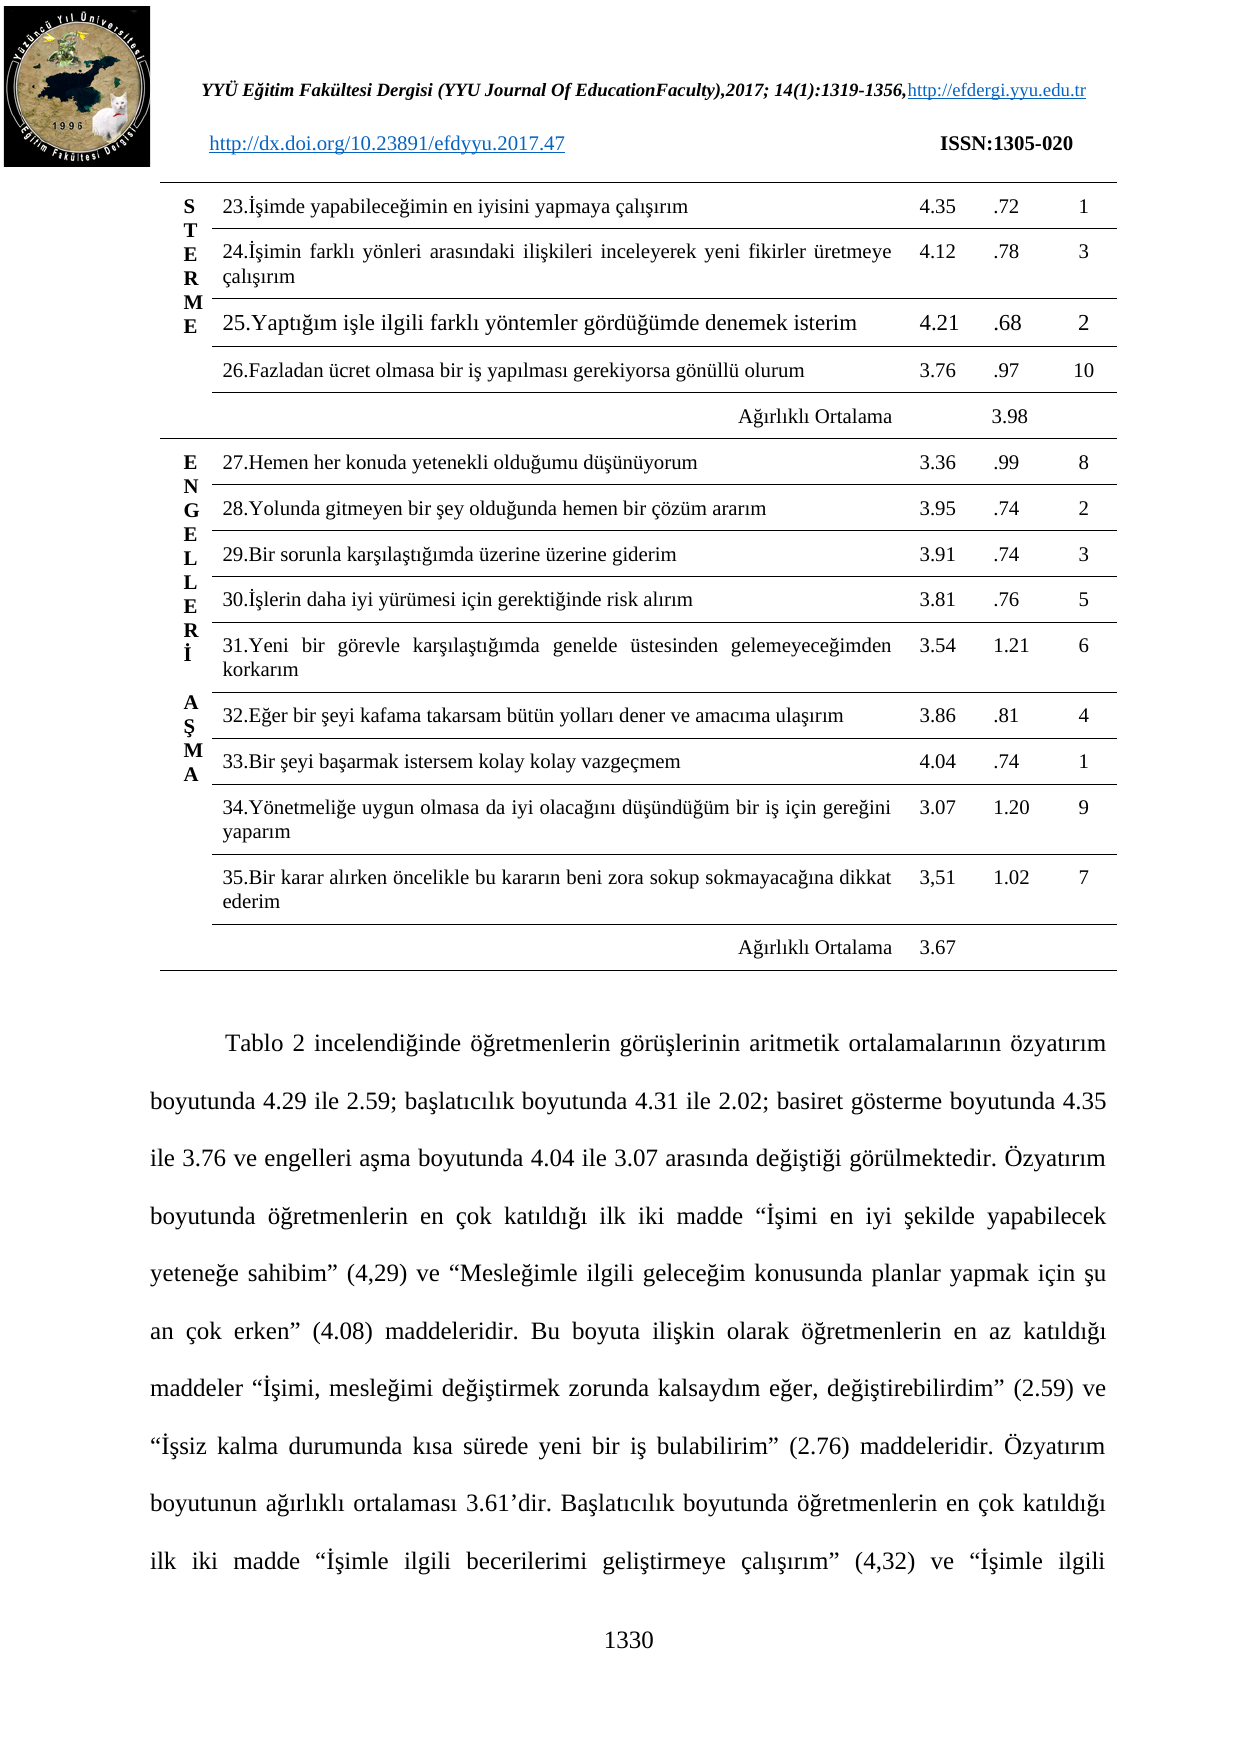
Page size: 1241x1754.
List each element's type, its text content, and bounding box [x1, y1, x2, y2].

table_cell 3.95 [903, 485, 976, 530]
table_cell 3.54 [903, 623, 976, 692]
table_cell 10 [1050, 347, 1117, 392]
table_cell 4.04 [903, 739, 976, 784]
table_cell .97 [976, 347, 1050, 392]
table_cell 1 [1050, 183, 1117, 228]
table_cell 9 [1050, 785, 1117, 854]
table_cell 3.86 [903, 693, 976, 738]
table_cell 3.98 [903, 393, 1117, 438]
table_cell 3.91 [903, 531, 976, 576]
table_cell 6 [1050, 623, 1117, 692]
table_cell ENGELLERİ AŞMA [160, 439, 212, 970]
table_cell 31.Yeni bir görevle karşılaştığımda genelde üstesinden gelemeyeceğimden korkarım [212, 623, 903, 692]
table_cell 26.Fazladan ücret olmasa bir iş yapılması gerekiyorsa gönüllü olurum [212, 347, 903, 392]
table_cell 34.Yönetmeliğe uygun olmasa da iyi olacağını düşündüğüm bir iş için gereğini yaparım [212, 785, 903, 854]
table_cell 8 [1050, 439, 1117, 484]
table_cell .74 [976, 739, 1050, 784]
table_cell 1 [1050, 739, 1117, 784]
table_cell .74 [976, 531, 1050, 576]
table_cell 3 [1050, 531, 1117, 576]
table_cell 3.36 [903, 439, 976, 484]
table_cell .99 [976, 439, 1050, 484]
table_cell 4 [1050, 693, 1117, 738]
table_cell 33.Bir şeyi başarmak istersem kolay kolay vazgeçmem [212, 739, 903, 784]
table_cell .78 [976, 229, 1050, 298]
table_cell 5 [1050, 577, 1117, 622]
table_cell 30.İşlerin daha iyi yürümesi için gerektiğinde risk alırım [212, 577, 903, 622]
table_cell Ağırlıklı Ortalama [212, 393, 903, 438]
table_cell 3.67 [903, 925, 1117, 970]
table_cell 3 [1050, 229, 1117, 298]
table_cell 24.İşimin farklı yönleri arasındaki ilişkileri inceleyerek yeni fikirler üretmeye çalışırım [212, 229, 903, 298]
table_cell 23.İşimde yapabileceğimin en iyisini yapmaya çalışırım [212, 183, 903, 228]
table_cell 1.21 [976, 623, 1050, 692]
table_cell 25.Yaptığım işle ilgili farklı yöntemler gördüğümde denemek isterim [212, 299, 903, 346]
table_cell .72 [976, 183, 1050, 228]
table_cell 7 [1050, 855, 1117, 924]
table_cell 1.20 [976, 785, 1050, 854]
table_cell .76 [976, 577, 1050, 622]
table_cell .81 [976, 693, 1050, 738]
table_cell 4.21 [903, 299, 976, 346]
table_cell 27.Hemen her konuda yetenekli olduğumu düşünüyorum [212, 439, 903, 484]
table_cell 35.Bir karar alırken öncelikle bu kararın beni zora sokup sokmayacağına dikkat ederim [212, 855, 903, 924]
table_cell 1.02 [976, 855, 1050, 924]
table_cell 3,51 [903, 855, 976, 924]
table_cell 3.76 [903, 347, 976, 392]
table_cell 3.07 [903, 785, 976, 854]
picture [3, 6, 150, 166]
table_cell 4.35 [903, 183, 976, 228]
table_cell 4.12 [903, 229, 976, 298]
table_cell 32.Eğer bir şeyi kafama takarsam bütün yolları dener ve amacıma ulaşırım [212, 693, 903, 738]
table_cell 29.Bir sorunla karşılaştığımda üzerine üzerine giderim [212, 531, 903, 576]
table_cell 2 [1050, 485, 1117, 530]
table_cell 2 [1050, 299, 1117, 346]
table_cell 3.81 [903, 577, 976, 622]
table_cell .68 [976, 299, 1050, 346]
table_cell .74 [976, 485, 1050, 530]
table_cell Ağırlıklı Ortalama [212, 925, 903, 970]
table_cell 28.Yolunda gitmeyen bir şey olduğunda hemen bir çözüm ararım [212, 485, 903, 530]
